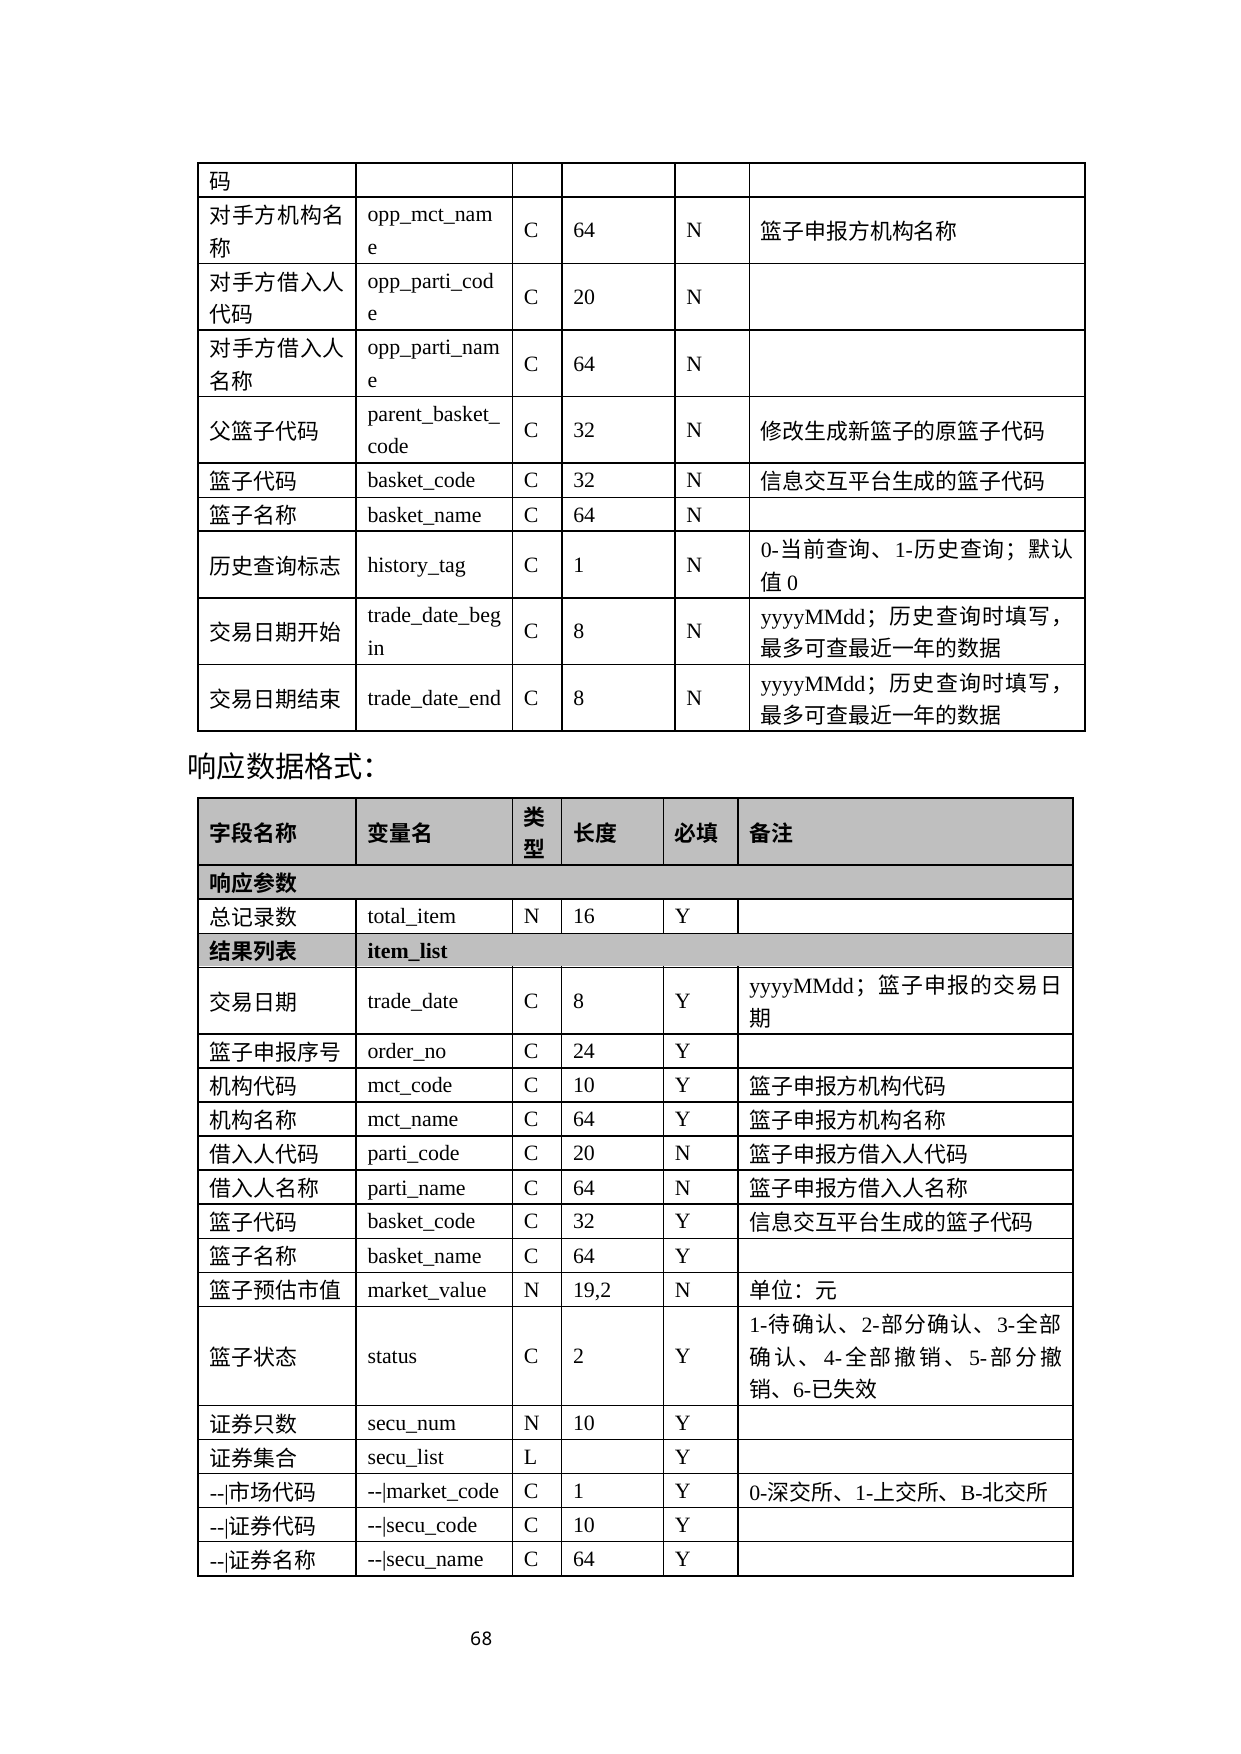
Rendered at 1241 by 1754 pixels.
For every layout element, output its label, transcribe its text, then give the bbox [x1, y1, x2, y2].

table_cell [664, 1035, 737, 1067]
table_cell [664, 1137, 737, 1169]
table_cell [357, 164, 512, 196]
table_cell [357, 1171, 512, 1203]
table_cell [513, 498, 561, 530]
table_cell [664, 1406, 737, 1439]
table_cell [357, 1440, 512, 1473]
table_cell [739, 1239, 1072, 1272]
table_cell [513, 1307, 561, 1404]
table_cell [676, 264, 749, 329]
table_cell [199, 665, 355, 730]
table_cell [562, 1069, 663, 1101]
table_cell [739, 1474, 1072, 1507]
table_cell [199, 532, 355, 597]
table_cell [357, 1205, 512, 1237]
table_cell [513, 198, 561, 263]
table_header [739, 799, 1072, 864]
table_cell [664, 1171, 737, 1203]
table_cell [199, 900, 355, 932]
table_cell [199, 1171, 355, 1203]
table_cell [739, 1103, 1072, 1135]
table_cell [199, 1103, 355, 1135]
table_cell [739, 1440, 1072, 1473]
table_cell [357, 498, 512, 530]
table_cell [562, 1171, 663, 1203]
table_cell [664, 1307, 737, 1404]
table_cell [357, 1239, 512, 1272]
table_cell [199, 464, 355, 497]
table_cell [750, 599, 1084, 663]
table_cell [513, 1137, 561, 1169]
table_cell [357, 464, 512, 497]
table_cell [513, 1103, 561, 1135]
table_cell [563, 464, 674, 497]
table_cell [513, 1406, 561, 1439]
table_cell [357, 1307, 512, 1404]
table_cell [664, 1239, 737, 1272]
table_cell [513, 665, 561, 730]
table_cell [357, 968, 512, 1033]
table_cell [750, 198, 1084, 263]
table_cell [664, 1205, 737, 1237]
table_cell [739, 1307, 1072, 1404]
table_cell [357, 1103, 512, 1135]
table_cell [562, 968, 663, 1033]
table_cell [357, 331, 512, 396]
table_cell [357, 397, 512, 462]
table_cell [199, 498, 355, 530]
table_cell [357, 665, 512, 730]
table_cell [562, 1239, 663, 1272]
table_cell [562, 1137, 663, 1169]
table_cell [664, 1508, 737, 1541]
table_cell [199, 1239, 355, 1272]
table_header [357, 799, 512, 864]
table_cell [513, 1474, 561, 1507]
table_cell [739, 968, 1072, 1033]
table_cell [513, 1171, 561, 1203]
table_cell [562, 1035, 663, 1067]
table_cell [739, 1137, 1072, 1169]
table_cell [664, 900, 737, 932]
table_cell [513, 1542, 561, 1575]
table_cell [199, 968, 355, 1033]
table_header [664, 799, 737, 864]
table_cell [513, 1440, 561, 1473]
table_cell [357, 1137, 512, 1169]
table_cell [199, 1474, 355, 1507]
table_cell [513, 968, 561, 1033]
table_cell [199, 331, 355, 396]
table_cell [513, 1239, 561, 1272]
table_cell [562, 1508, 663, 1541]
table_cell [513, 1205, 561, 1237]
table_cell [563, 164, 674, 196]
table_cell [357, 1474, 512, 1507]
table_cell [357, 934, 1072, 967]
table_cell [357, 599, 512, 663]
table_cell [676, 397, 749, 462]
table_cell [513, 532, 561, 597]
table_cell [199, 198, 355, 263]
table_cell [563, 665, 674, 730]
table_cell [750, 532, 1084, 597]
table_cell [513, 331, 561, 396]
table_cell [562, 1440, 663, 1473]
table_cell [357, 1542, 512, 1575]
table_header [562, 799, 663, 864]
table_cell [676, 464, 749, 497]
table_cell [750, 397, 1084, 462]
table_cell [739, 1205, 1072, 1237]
text 响应数据格式： [187, 732, 1053, 797]
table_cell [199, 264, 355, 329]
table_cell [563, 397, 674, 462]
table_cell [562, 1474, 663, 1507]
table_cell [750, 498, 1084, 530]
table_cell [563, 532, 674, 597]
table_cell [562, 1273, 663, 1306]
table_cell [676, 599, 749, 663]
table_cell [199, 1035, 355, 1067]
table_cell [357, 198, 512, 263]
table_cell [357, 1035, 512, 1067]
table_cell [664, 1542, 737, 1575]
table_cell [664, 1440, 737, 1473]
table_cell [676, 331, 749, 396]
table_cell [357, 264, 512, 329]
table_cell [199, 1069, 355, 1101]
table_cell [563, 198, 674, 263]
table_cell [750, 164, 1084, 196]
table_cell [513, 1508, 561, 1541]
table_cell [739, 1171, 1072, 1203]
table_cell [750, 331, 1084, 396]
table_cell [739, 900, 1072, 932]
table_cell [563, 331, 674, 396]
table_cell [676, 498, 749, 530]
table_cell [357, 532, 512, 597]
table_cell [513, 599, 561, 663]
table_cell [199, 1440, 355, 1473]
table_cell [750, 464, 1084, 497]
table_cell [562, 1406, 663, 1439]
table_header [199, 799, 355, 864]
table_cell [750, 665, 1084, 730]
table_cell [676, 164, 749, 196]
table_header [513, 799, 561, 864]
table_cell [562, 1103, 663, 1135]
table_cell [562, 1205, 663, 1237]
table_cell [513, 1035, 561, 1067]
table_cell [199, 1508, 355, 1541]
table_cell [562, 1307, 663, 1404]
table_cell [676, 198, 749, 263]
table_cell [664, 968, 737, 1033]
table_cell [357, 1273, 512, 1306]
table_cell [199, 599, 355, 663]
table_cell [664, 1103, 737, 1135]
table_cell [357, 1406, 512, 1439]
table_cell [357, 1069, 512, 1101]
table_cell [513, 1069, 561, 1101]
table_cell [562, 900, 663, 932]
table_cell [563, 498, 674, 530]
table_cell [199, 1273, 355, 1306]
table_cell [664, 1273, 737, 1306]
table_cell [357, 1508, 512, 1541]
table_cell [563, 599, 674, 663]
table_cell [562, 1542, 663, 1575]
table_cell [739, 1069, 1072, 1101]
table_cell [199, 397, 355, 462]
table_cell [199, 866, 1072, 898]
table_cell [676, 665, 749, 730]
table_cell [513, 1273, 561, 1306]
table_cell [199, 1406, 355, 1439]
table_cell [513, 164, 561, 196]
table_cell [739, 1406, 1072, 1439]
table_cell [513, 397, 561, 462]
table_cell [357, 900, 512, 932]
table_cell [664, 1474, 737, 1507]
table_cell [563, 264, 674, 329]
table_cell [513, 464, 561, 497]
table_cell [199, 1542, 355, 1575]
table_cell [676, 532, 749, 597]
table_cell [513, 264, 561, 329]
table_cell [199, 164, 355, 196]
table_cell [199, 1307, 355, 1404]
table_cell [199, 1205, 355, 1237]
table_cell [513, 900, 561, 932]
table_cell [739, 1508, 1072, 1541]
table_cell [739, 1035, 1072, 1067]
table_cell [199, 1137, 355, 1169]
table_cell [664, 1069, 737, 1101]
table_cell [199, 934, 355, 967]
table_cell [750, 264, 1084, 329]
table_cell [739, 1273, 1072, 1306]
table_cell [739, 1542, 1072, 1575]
